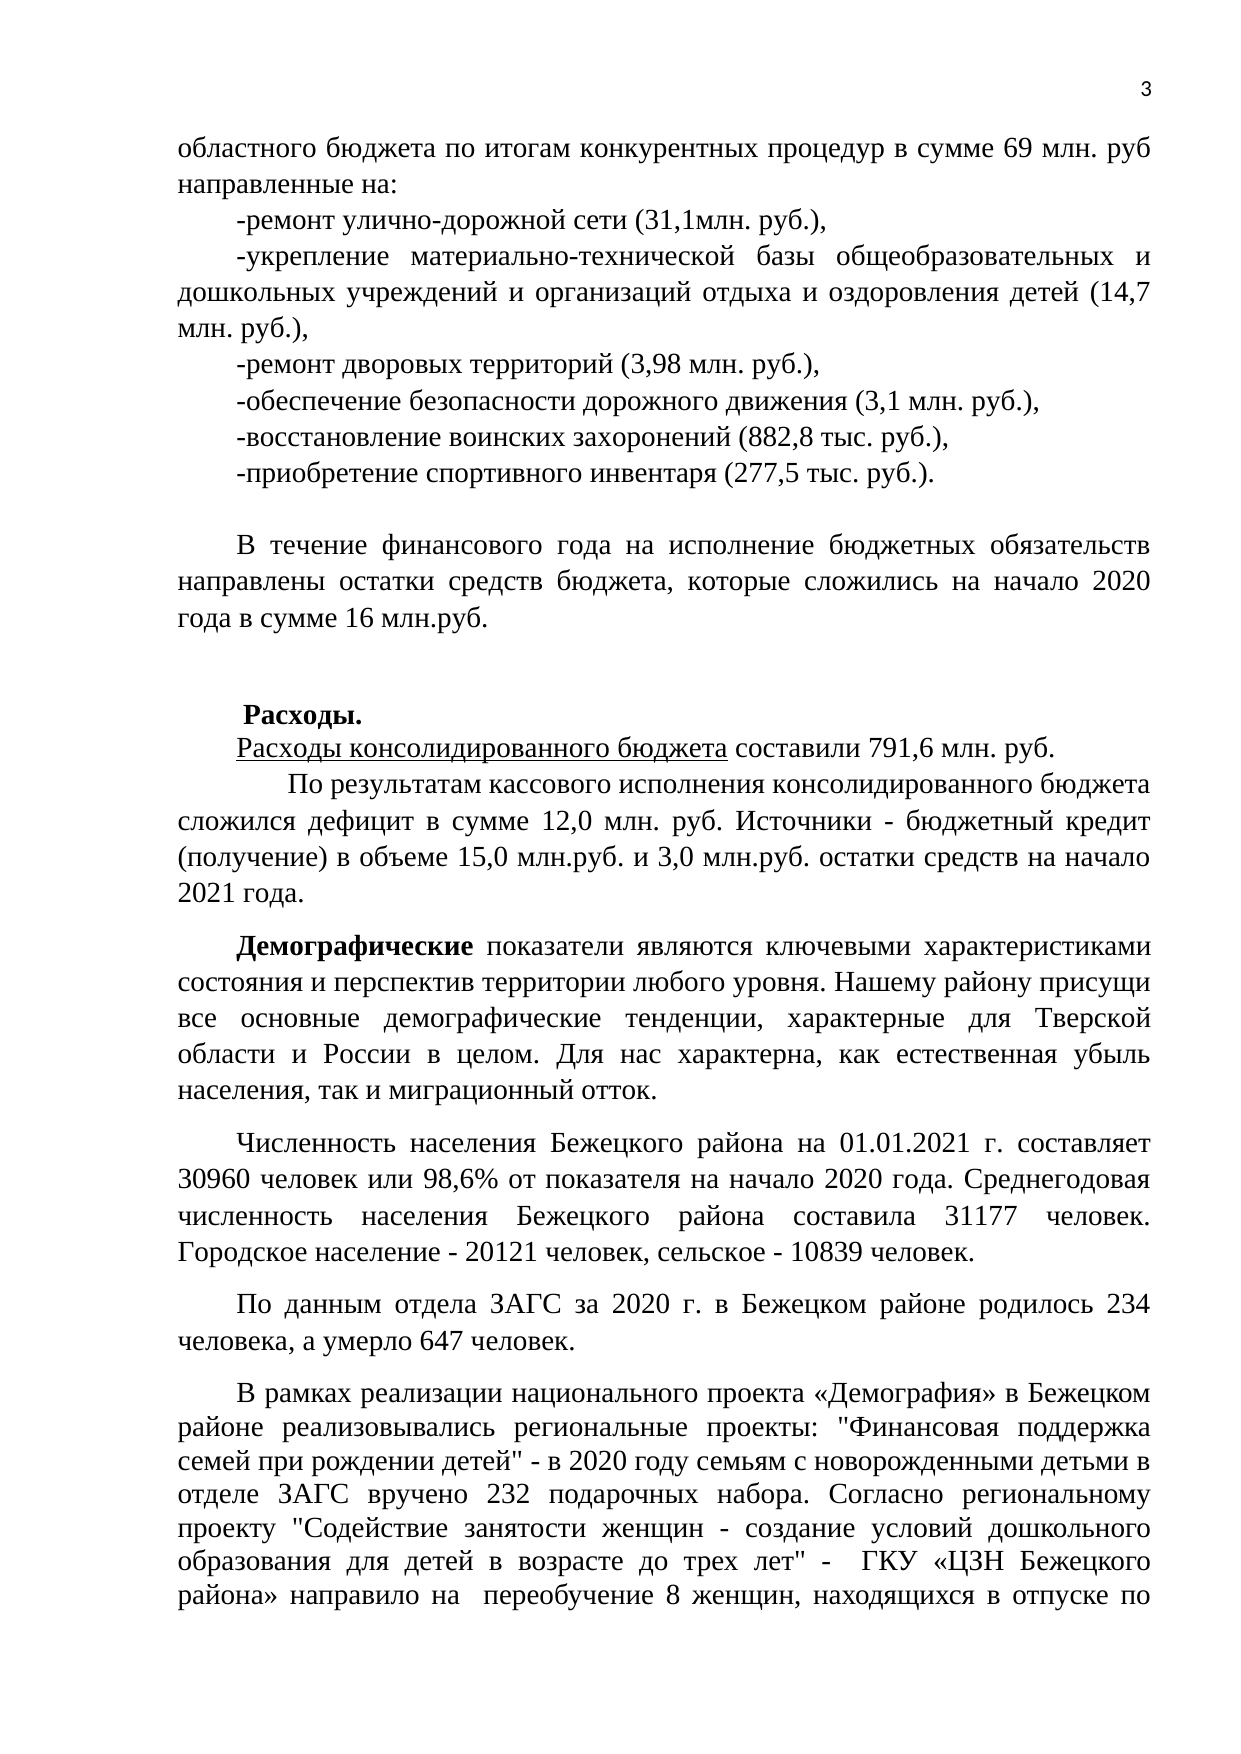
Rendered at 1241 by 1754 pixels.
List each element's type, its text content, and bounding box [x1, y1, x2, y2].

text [177, 1376, 1152, 1610]
text Демографические показатели являются ключевыми характеристиками состояния и перспектив территории любого уровня. Нашему району присущи все основные демографические тенденции, характерные для Тверской области и России в целом. Для нас характерна, как естественная убыль населения, так и миграционный отток. [177, 928, 1152, 1106]
text -приобретение спортивного инвентаря (277,5 тыс. руб.). [177, 455, 1152, 489]
text Расходы консолидированного бюджета составили 791,6 млн. руб. [177, 731, 1152, 764]
text В течение финансового года на исполнение бюджетных обязательств направлены остатки средств бюджета, которые сложились на начало 2020 года в сумме 16 млн.руб. [177, 527, 1152, 633]
text -ремонт улично-дорожной сети (31,1млн. руб.), [177, 202, 1152, 236]
text По данным отдела ЗАГС за 2020 г. в Бежецком районе родилось 234 человека, а умерло 647 человек. [177, 1287, 1152, 1356]
text Расходы. [177, 697, 1152, 731]
text Численность населения Бежецкого района на 01.01.2021 г. составляет 30960 человек или 98,6% от показателя на начало 2020 года. Среднегодовая численность населения Бежецкого района составила 31177 человек. Городское население - 20121 человек, сельское - 10839 человек. [177, 1125, 1152, 1267]
text -восстановление воинских захоронений (882,8 тыс. руб.), [177, 419, 1152, 452]
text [177, 130, 1152, 199]
text По результатам кассового исполнения консолидированного бюджета сложился дефицит в сумме 12,0 млн. руб. Источники - бюджетный кредит (получение) в объеме 15,0 млн.руб. и 3,0 млн.руб. остатки средств на начало 2021 года. [177, 767, 1152, 909]
text -укрепление материально-технической базы общеобразовательных и дошкольных учреждений и организаций отдыха и оздоровления детей (14,7 млн. руб.), [177, 238, 1152, 344]
text -обеспечение безопасности дорожного движения (3,1 млн. руб.), [177, 383, 1152, 416]
text -ремонт дворовых территорий (3,98 млн. руб.), [177, 347, 1152, 380]
